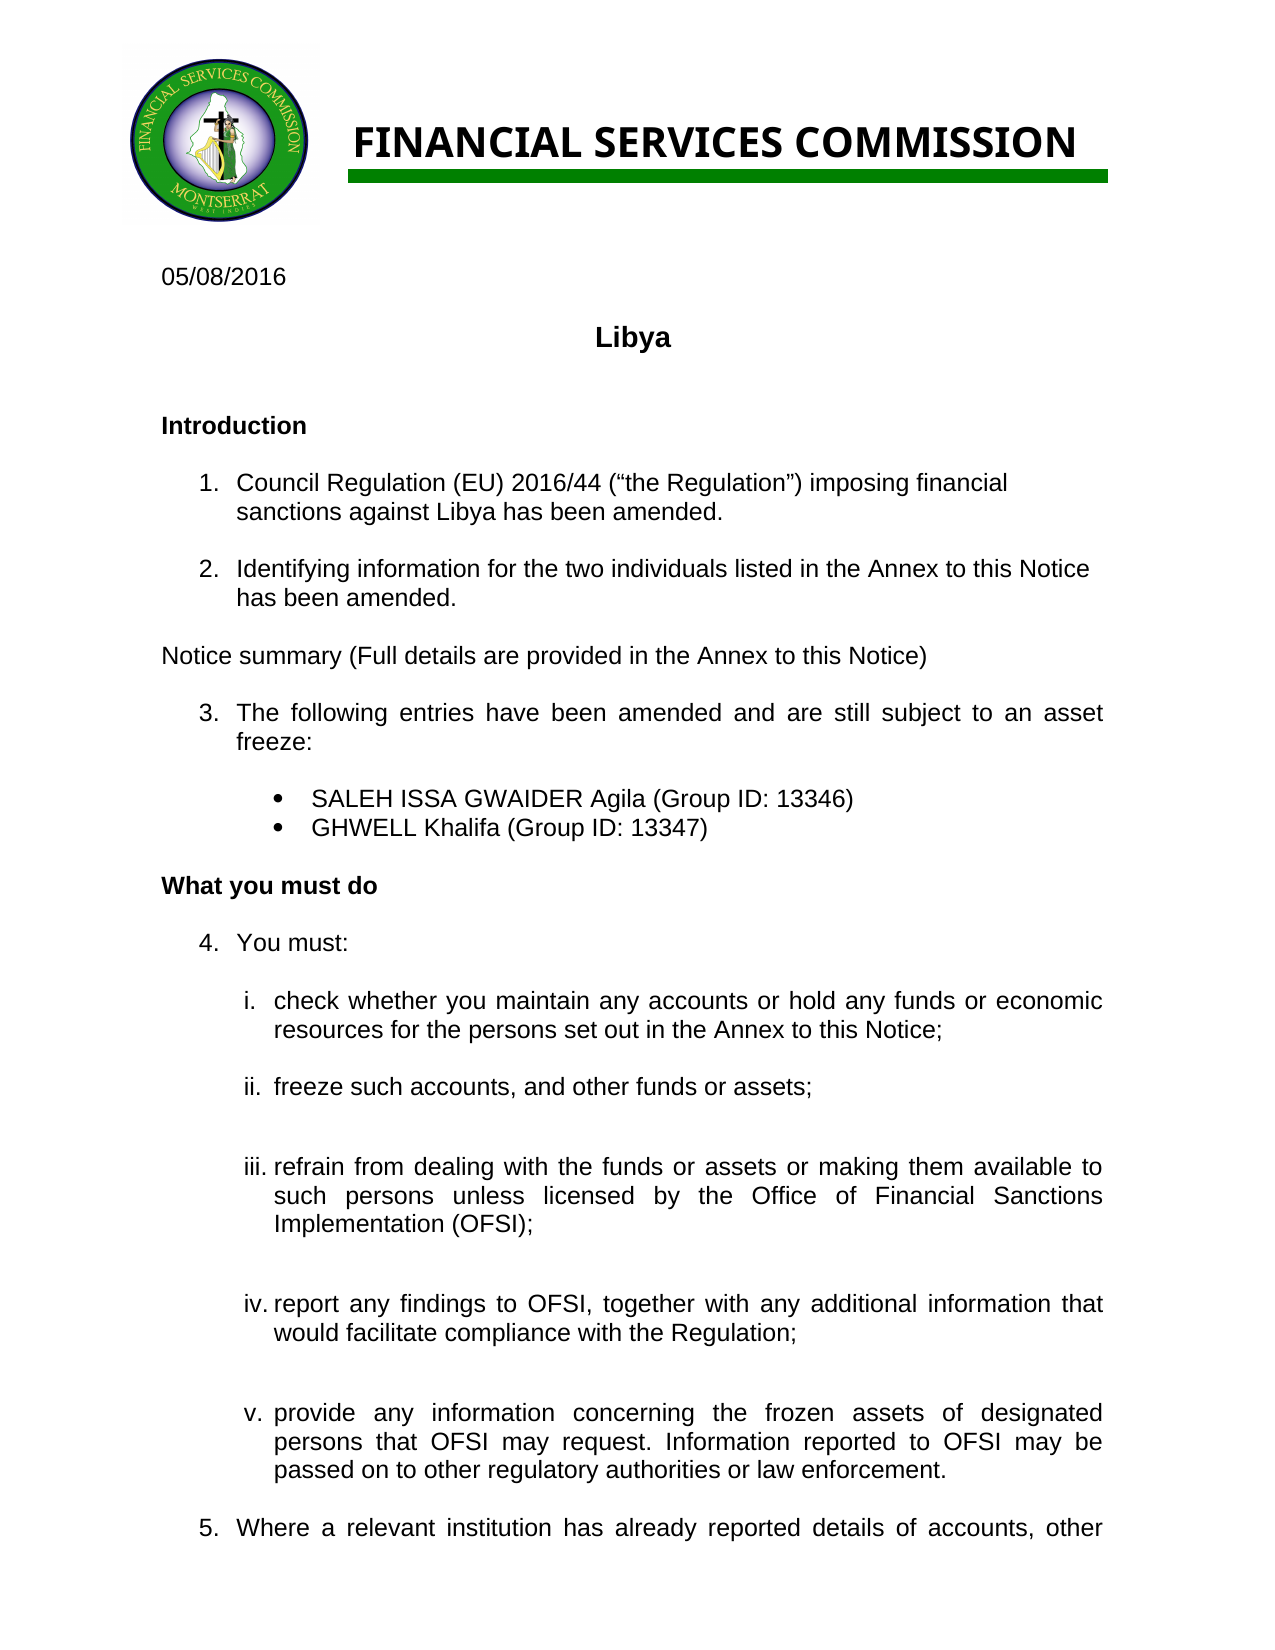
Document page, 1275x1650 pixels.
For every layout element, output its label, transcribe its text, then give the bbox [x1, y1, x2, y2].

table_header [139, 205, 1144, 1547]
text FINANCIAL SERVICES COMMISSION [320, 112, 1125, 169]
